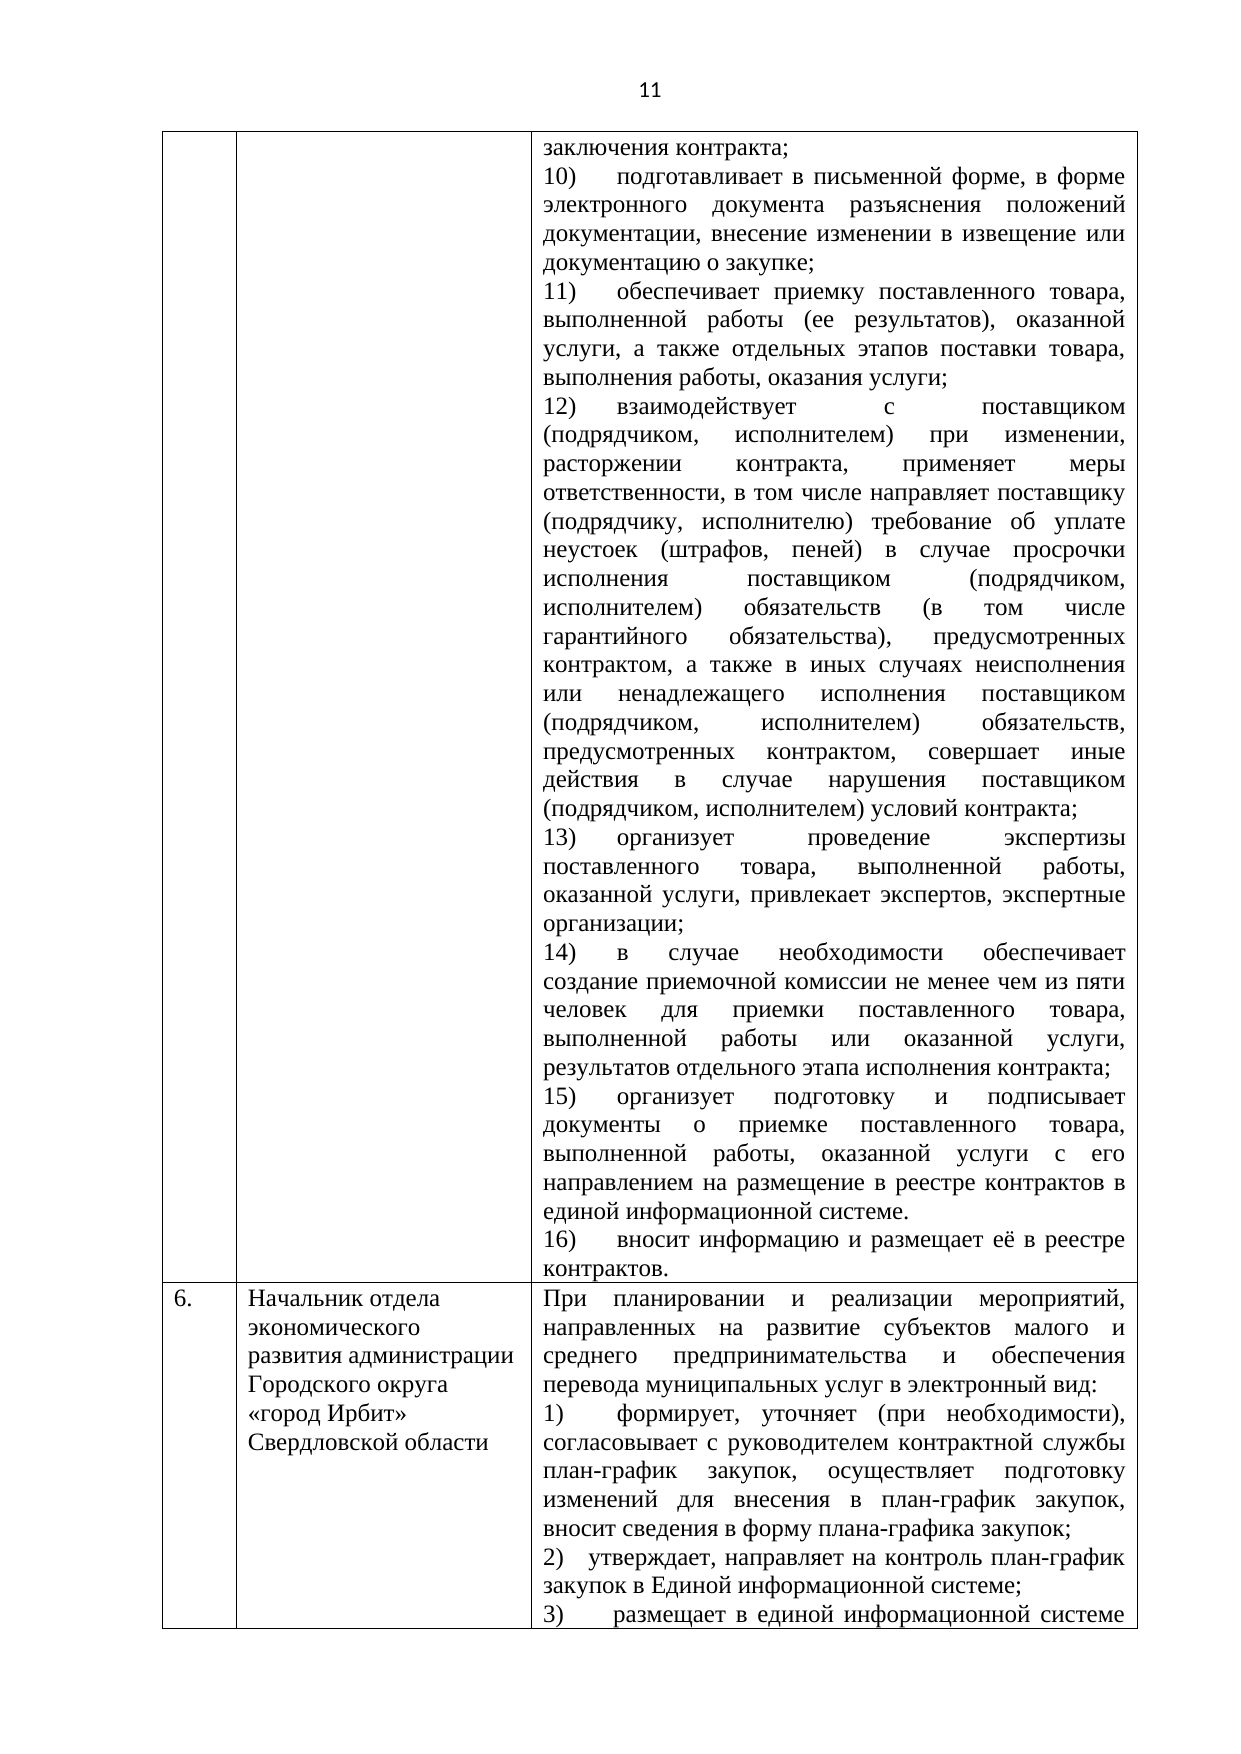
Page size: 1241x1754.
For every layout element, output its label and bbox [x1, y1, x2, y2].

table_cell [532, 1283, 1137, 1628]
table_cell [237, 1283, 531, 1628]
table_cell [532, 132, 1137, 1282]
table_cell [163, 132, 236, 1282]
table_cell [163, 1283, 236, 1628]
table_cell [237, 132, 531, 1282]
